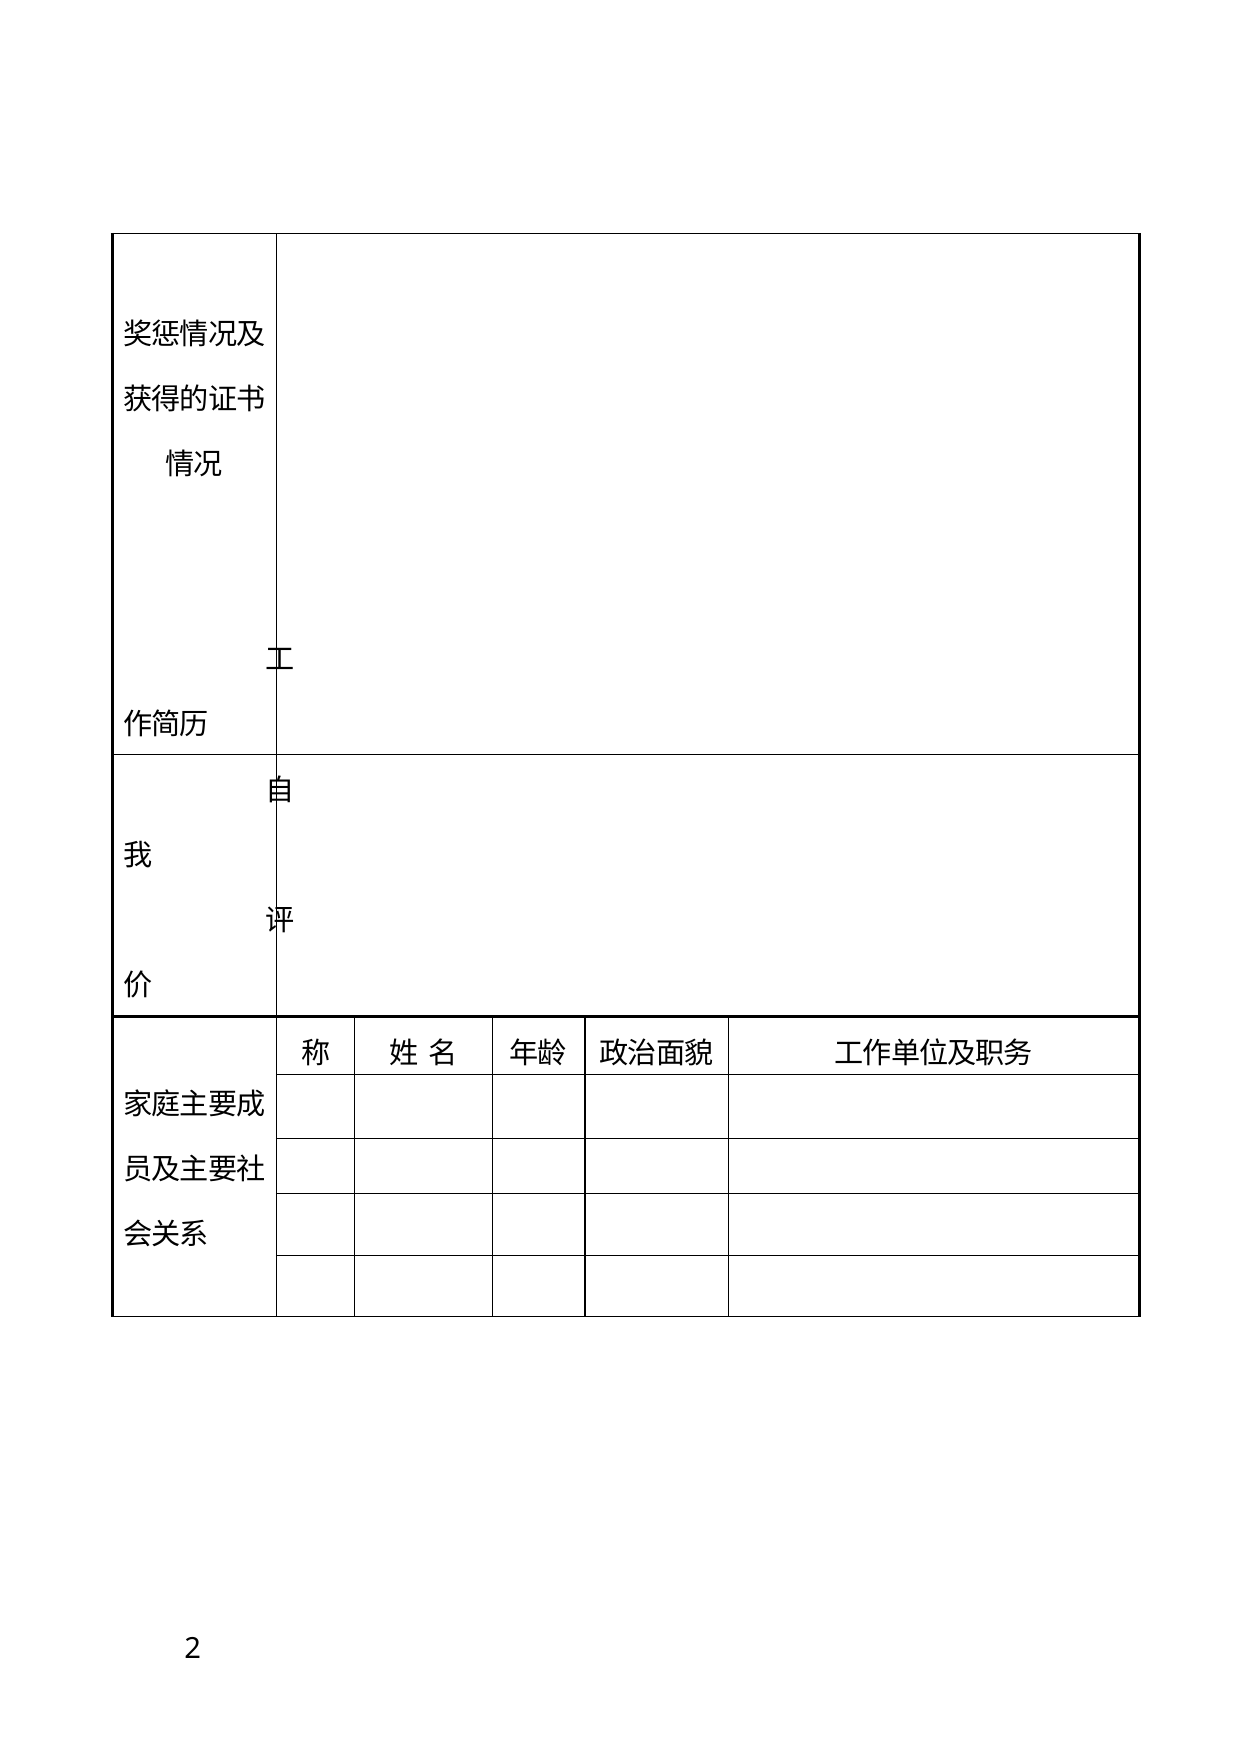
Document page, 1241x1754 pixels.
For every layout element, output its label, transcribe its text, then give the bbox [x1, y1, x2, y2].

table_cell [493, 1075, 584, 1138]
table_cell [586, 1075, 728, 1138]
table_cell [355, 1256, 492, 1316]
table_cell [586, 1139, 728, 1193]
table_cell 年龄 [493, 1018, 584, 1074]
table_cell [493, 1194, 584, 1255]
table_cell [493, 1139, 584, 1193]
table_cell 称谓 [277, 1018, 354, 1074]
table_cell 家庭主要成员及主要社会关系 [114, 1018, 276, 1316]
table_cell [277, 1194, 354, 1255]
table_cell [355, 1075, 492, 1138]
table_cell [729, 1075, 1138, 1138]
table_cell [586, 1256, 728, 1316]
table_cell [729, 1139, 1138, 1193]
table_cell [586, 1194, 728, 1255]
table_cell [277, 234, 1138, 754]
table_cell [277, 1139, 354, 1193]
table_cell [355, 1194, 492, 1255]
table_cell [729, 1194, 1138, 1255]
table_cell 自我 评价 [114, 755, 276, 1015]
table_cell 工作单位及职务 [729, 1018, 1138, 1074]
table_cell [729, 1256, 1138, 1316]
table_cell [277, 1256, 354, 1316]
table_cell [277, 1075, 354, 1138]
table_cell 奖惩情况及获得的证书情况 工作简历 [114, 234, 276, 754]
table_cell 政治面貌 [586, 1018, 728, 1074]
table_cell 姓 名 [355, 1018, 492, 1074]
table_cell [277, 755, 1138, 1015]
table_cell [355, 1139, 492, 1193]
table_cell [493, 1256, 584, 1316]
